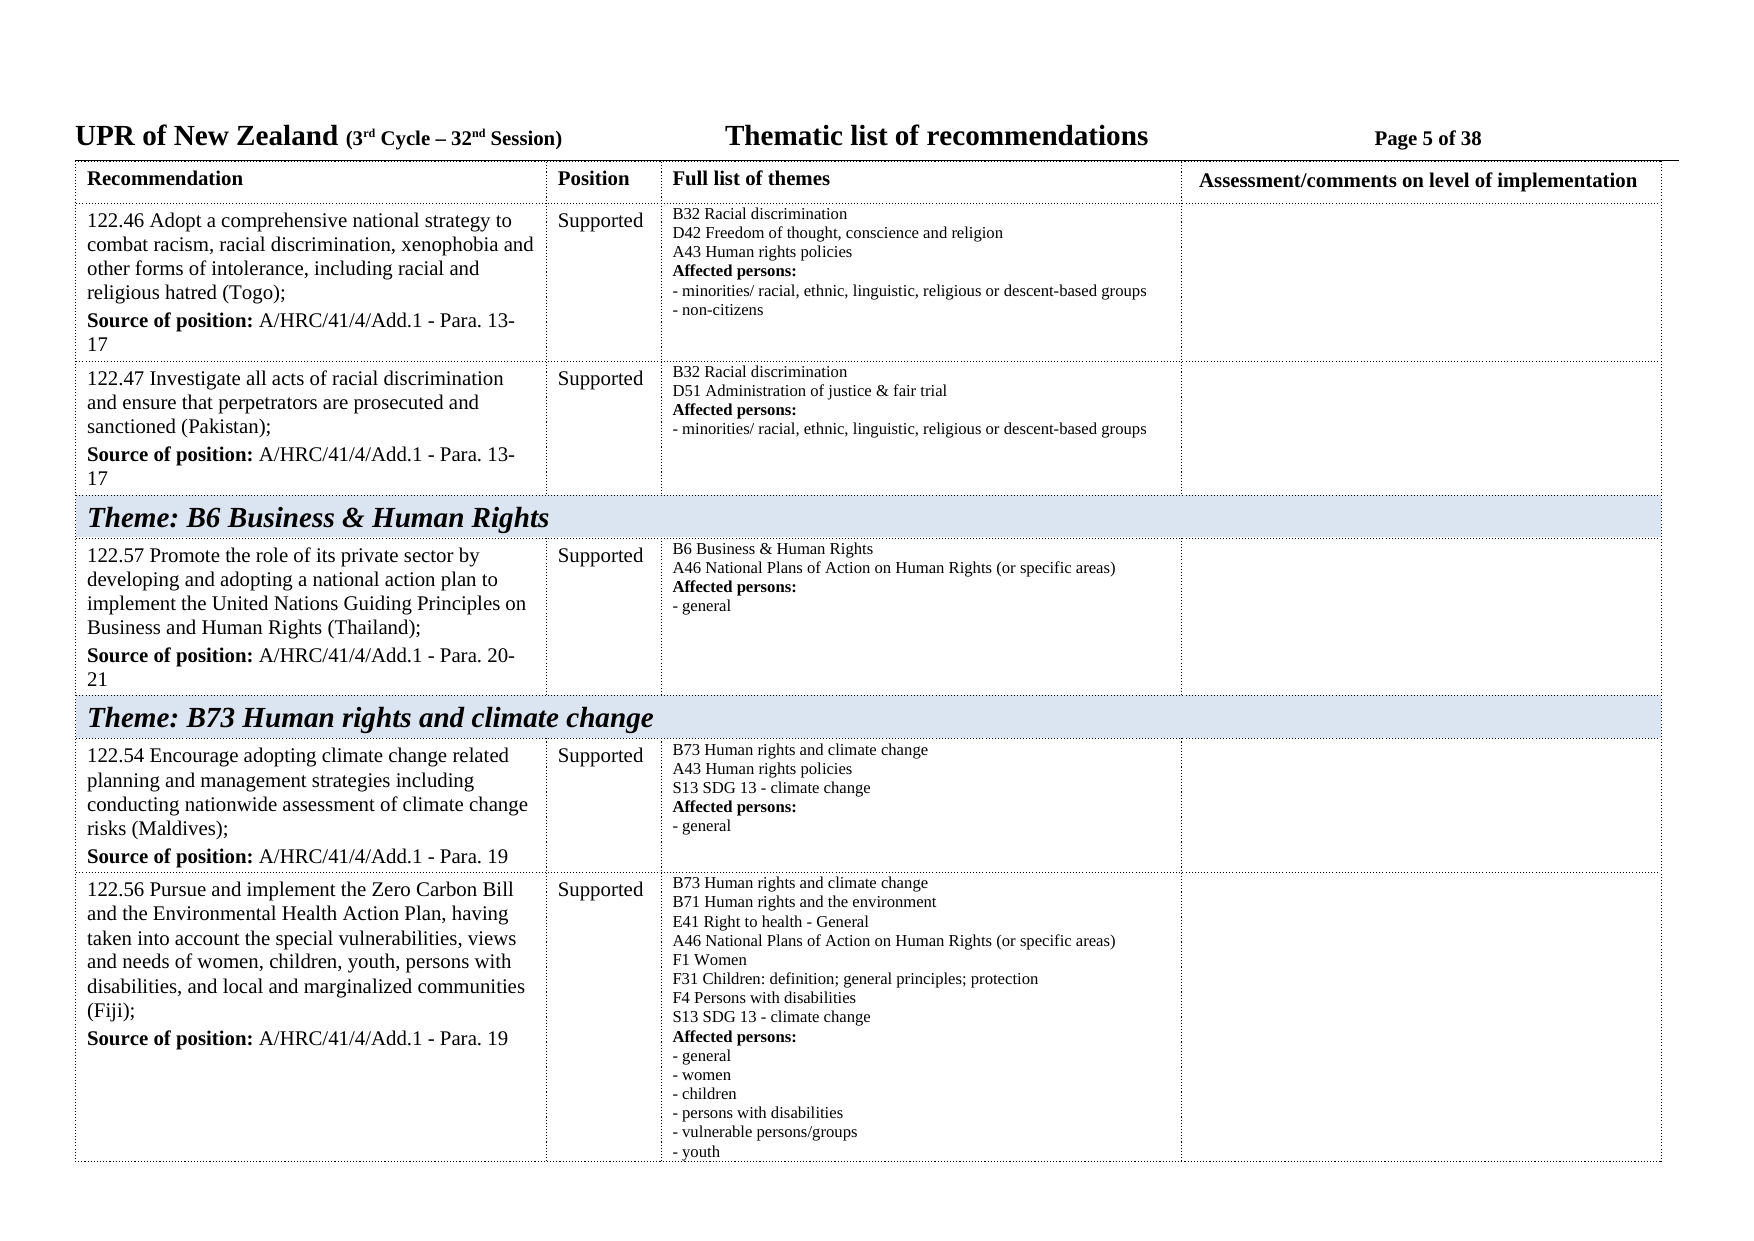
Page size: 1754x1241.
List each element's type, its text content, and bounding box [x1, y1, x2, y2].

table_cell Supported [546, 203, 661, 361]
table_cell Supported [546, 872, 661, 1161]
table_cell B32 Racial discrimination D42 Freedom of thought, conscience and religion A43 Human rights policies Affected persons: - minorities/ racial, ethnic, linguistic, religious or descent-based groups - non-citizens [661, 203, 1182, 361]
table_cell 122.54 Encourage adopting climate change related planning and management strategies including conducting nationwide assessment of climate change risks (Maldives); Source of position: A/HRC/41/4/Add.1 - Para. 19 [76, 738, 546, 872]
table_header Assessment/comments on level of implementation [1182, 161, 1661, 203]
table_header Full list of themes [661, 161, 1182, 203]
table_cell Supported [546, 538, 661, 695]
table_cell Supported [546, 738, 661, 872]
table_cell [1182, 361, 1661, 494]
table_header Position [546, 161, 661, 203]
table_cell [1182, 872, 1661, 1161]
table_cell [1182, 738, 1661, 872]
table_cell B73 Human rights and climate change A43 Human rights policies S13 SDG 13 - climate change Affected persons: - general [661, 738, 1182, 872]
table_cell B6 Business & Human Rights A46 National Plans of Action on Human Rights (or specific areas) Affected persons: - general [661, 538, 1182, 695]
table_cell 122.57 Promote the role of its private sector by developing and adopting a national action plan to implement the United Nations Guiding Principles on Business and Human Rights (Thailand); Source of position: A/HRC/41/4/Add.1 - Para. 20-21 [76, 538, 546, 695]
table_cell Supported [546, 361, 661, 494]
table_cell B32 Racial discrimination D51 Administration of justice & fair trial Affected persons: - minorities/ racial, ethnic, linguistic, religious or descent-based groups [661, 361, 1182, 494]
table_cell B73 Human rights and climate change B71 Human rights and the environment E41 Right to health - General A46 National Plans of Action on Human Rights (or specific areas) F1 Women F31 Children: definition; general principles; protection F4 Persons with disabilities S13 SDG 13 - climate change Affected persons: - general - women - children - persons with disabilities - vulnerable persons/groups - youth [661, 872, 1182, 1161]
table_cell 122.47 Investigate all acts of racial discrimination and ensure that perpetrators are prosecuted and sanctioned (Pakistan); Source of position: A/HRC/41/4/Add.1 - Para. 13-17 [76, 361, 546, 494]
table_cell Theme: B6 Business & Human Rights [76, 495, 1661, 537]
table_header Recommendation [76, 161, 546, 203]
table_cell 122.56 Pursue and implement the Zero Carbon Bill and the Environmental Health Action Plan, having taken into account the special vulnerabilities, views and needs of women, children, youth, persons with disabilities, and local and marginalized communities (Fiji); Source of position: A/HRC/41/4/Add.1 - Para. 19 [76, 872, 546, 1161]
table_cell [1182, 538, 1661, 695]
table_cell 122.46 Adopt a comprehensive national strategy to combat racism, racial discrimination, xenophobia and other forms of intolerance, including racial and religious hatred (Togo); Source of position: A/HRC/41/4/Add.1 - Para. 13-17 [76, 203, 546, 361]
table_cell [1182, 203, 1661, 361]
table_cell Theme: B73 Human rights and climate change [76, 695, 1661, 738]
